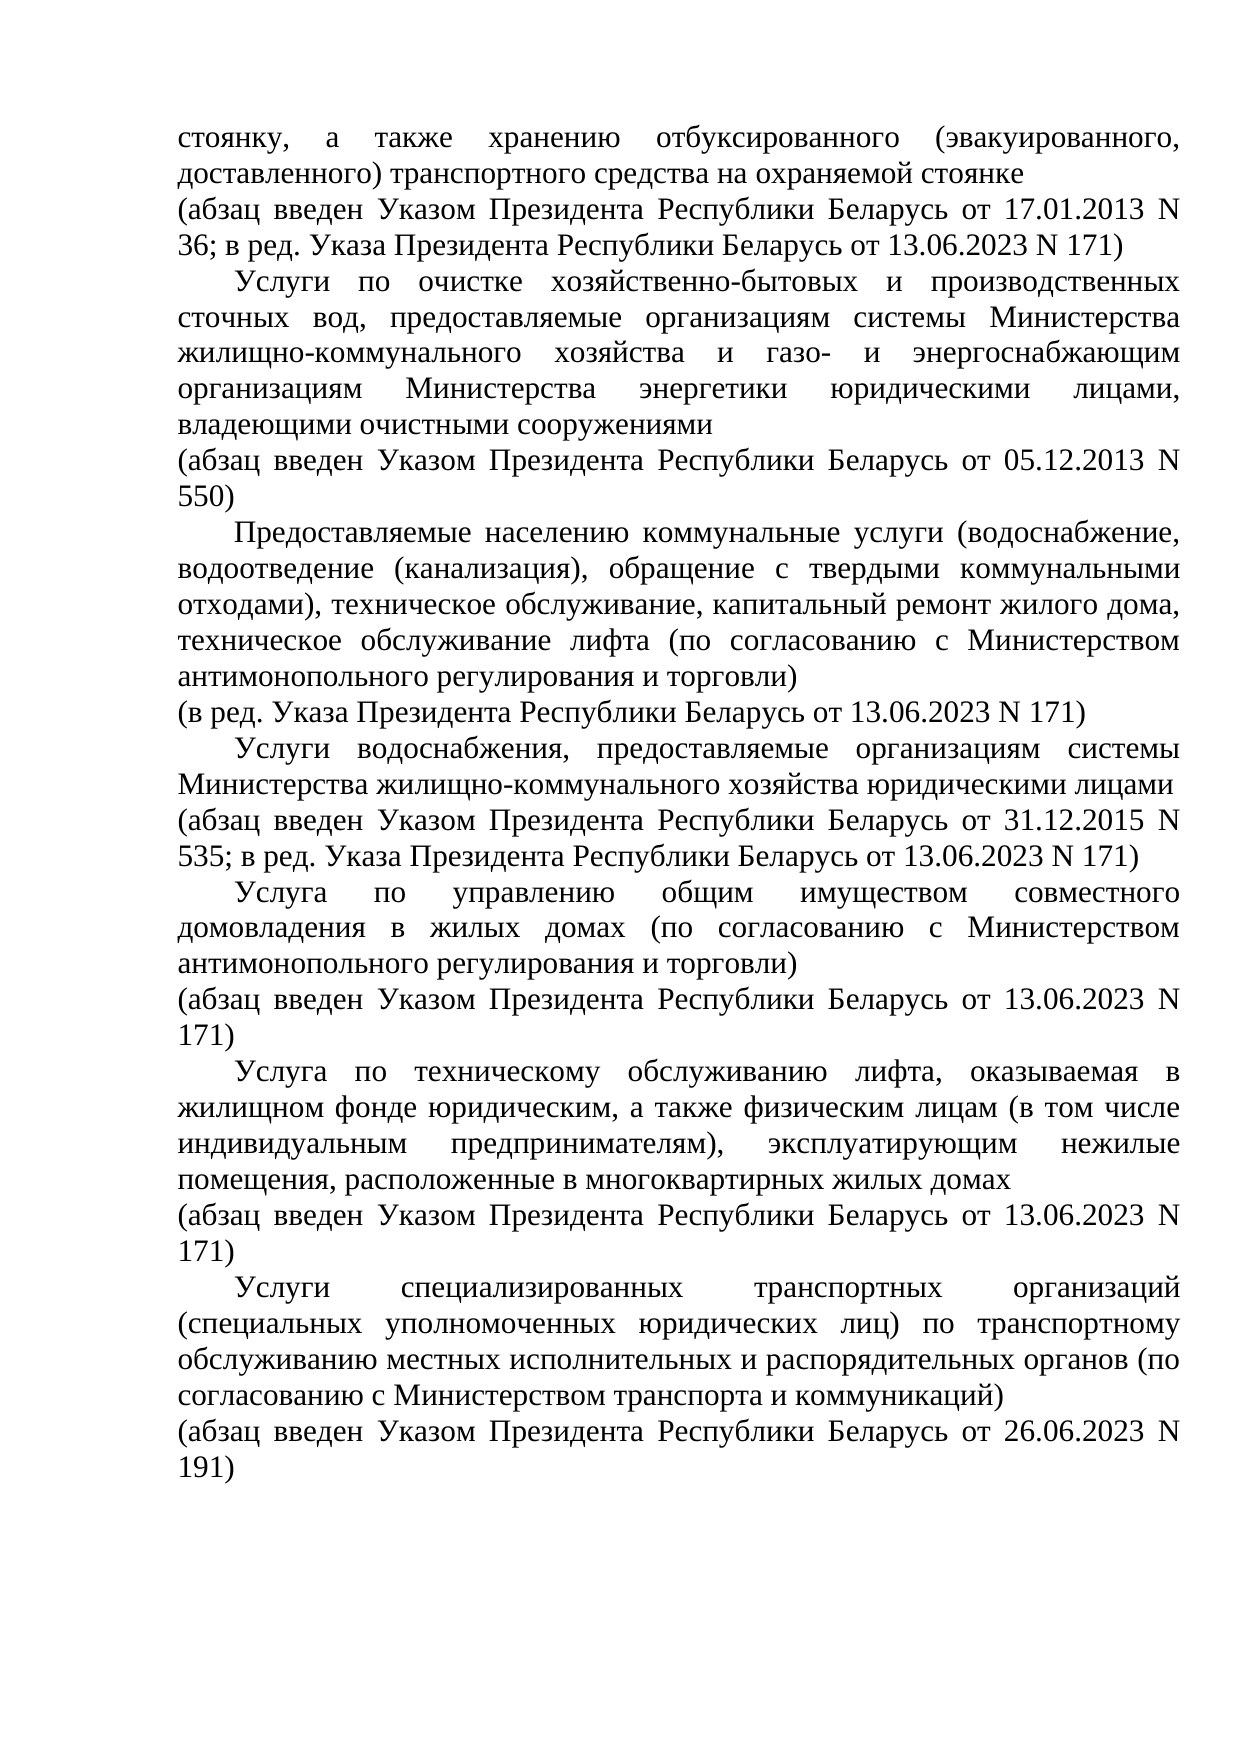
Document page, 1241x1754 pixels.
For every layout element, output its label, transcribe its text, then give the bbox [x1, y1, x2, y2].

text (абзац введен Указом Президента Республики Беларусь от 17.01.2013 N 36; в ред. Указа Президента Республики Беларусь от 13.06.2023 N 171) [177, 190, 1181, 262]
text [177, 118, 1181, 190]
text Услуги водоснабжения, предоставляемые организациям системы Министерства жилищно-коммунального хозяйства юридическими лицами [177, 729, 1181, 801]
text (абзац введен Указом Президента Республики Беларусь от 26.06.2023 N 191) [177, 1412, 1181, 1484]
text Услуги специализированных транспортных организаций (специальных уполномоченных юридических лиц) по транспортному обслуживанию местных исполнительных и распорядительных органов (по согласованию с Министерством транспорта и коммуникаций) [177, 1268, 1181, 1412]
text (в ред. Указа Президента Республики Беларусь от 13.06.2023 N 171) [177, 693, 1181, 729]
text Услуги по очистке хозяйственно-бытовых и производственных сточных вод, предоставляемые организациям системы Министерства жилищно-коммунального хозяйства и газо- и энергоснабжающим организациям Министерства энергетики юридическими лицами, владеющими очистными сооружениями [177, 262, 1181, 442]
text (абзац введен Указом Президента Республики Беларусь от 13.06.2023 N 171) [177, 981, 1181, 1052]
text Услуга по техническому обслуживанию лифта, оказываемая в жилищном фонде юридическим, а также физическим лицам (в том числе индивидуальным предпринимателям), эксплуатирующим нежилые помещения, расположенные в многоквартирных жилых домах [177, 1052, 1181, 1196]
text Предоставляемые населению коммунальные услуги (водоснабжение, водоотведение (канализация), обращение с твердыми коммунальными отходами), техническое обслуживание, капитальный ремонт жилого дома, техническое обслуживание лифта (по согласованию с Министерством антимонопольного регулирования и торговли) [177, 513, 1181, 693]
text (абзац введен Указом Президента Республики Беларусь от 31.12.2015 N 535; в ред. Указа Президента Республики Беларусь от 13.06.2023 N 171) [177, 801, 1181, 873]
text Услуга по управлению общим имуществом совместного домовладения в жилых домах (по согласованию с Министерством антимонопольного регулирования и торговли) [177, 873, 1181, 981]
text (абзац введен Указом Президента Республики Беларусь от 05.12.2013 N 550) [177, 442, 1181, 513]
text (абзац введен Указом Президента Республики Беларусь от 13.06.2023 N 171) [177, 1196, 1181, 1268]
